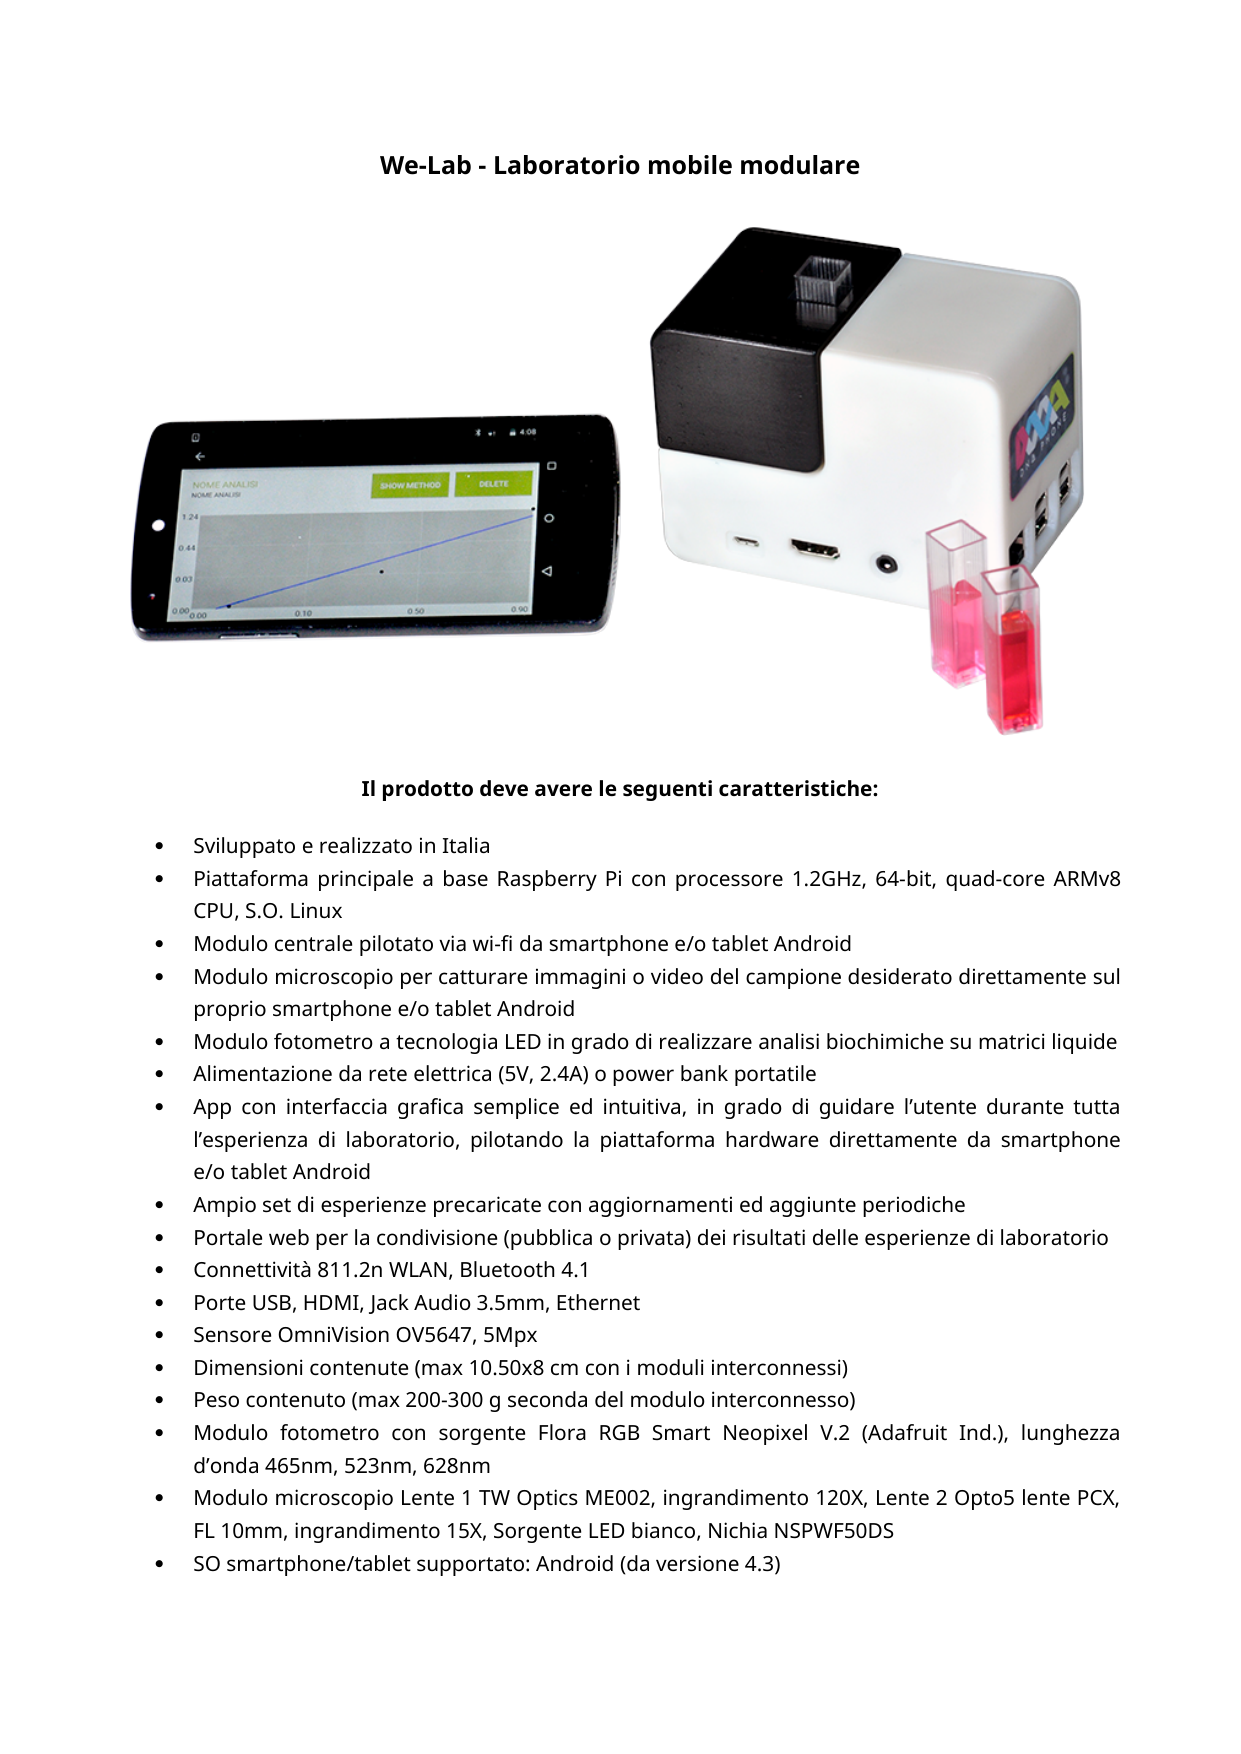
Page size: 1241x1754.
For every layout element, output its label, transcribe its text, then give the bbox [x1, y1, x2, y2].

list Sviluppato e realizzato in Italia [156, 831, 1122, 860]
list Modulo centrale pilotato via wi-fi da smartphone e/o tablet Android [156, 929, 1122, 958]
list Connettività 811.2n WLAN, Bluetooth 4.1 [156, 1255, 1122, 1284]
list Il prodotto deve avere le seguenti caratteristiche: [118, 774, 1122, 803]
list Modulo microscopio Lente 1 TW Optics ME002, ingrandimento 120X, Lente 2 Opto5 lente PCX, FL 10mm, ingrandimento 15X, Sorgente LED bianco, Nichia NSPWF50DS [156, 1483, 1122, 1544]
list Dimensioni contenute (max 10.50x8 cm con i moduli interconnessi) [156, 1353, 1122, 1381]
list Peso contenuto (max 200-300 g seconda del modulo interconnesso) [156, 1386, 1122, 1414]
list Portale web per la condivisione (pubblica o privata) dei risultati delle esperienze di laboratorio [156, 1223, 1122, 1251]
list SO smartphone/tablet supportato: Android (da versione 4.3) [156, 1549, 1122, 1577]
text We-Lab - Laboratorio mobile modulare [118, 148, 1122, 182]
list Alimentazione da rete elettrica (5V, 2.4A) o power bank portatile [156, 1059, 1122, 1088]
list Modulo microscopio per catturare immagini o video del campione desiderato direttamente sul proprio smartphone e/o tablet Android [156, 962, 1122, 1023]
list Sensore OmniVision OV5647, 5Mpx [156, 1320, 1122, 1349]
list Modulo fotometro a tecnologia LED in grado di realizzare analisi biochimiche su matrici liquide [156, 1027, 1122, 1055]
list Ampio set di esperienze precaricate con aggiornamenti ed aggiunte periodiche [156, 1190, 1122, 1218]
list App con interfaccia grafica semplice ed intuitiva, in grado di guidare l’utente durante tutta l’esperienza di laboratorio, pilotando la piattaforma hardware direttamente da smartphone e/o tablet Android [156, 1092, 1122, 1186]
list Piattaforma principale a base Raspberry Pi con processore 1.2GHz, 64-bit, quad-core ARMv8 CPU, S.O. Linux [156, 864, 1122, 925]
list Modulo fotometro con sorgente Flora RGB Smart Neopixel V.2 (Adafruit Ind.), lunghezza d’onda 465nm, 523nm, 628nm [156, 1418, 1122, 1479]
list Porte USB, HDMI, Jack Audio 3.5mm, Ethernet [156, 1288, 1122, 1316]
picture [118, 210, 1099, 746]
